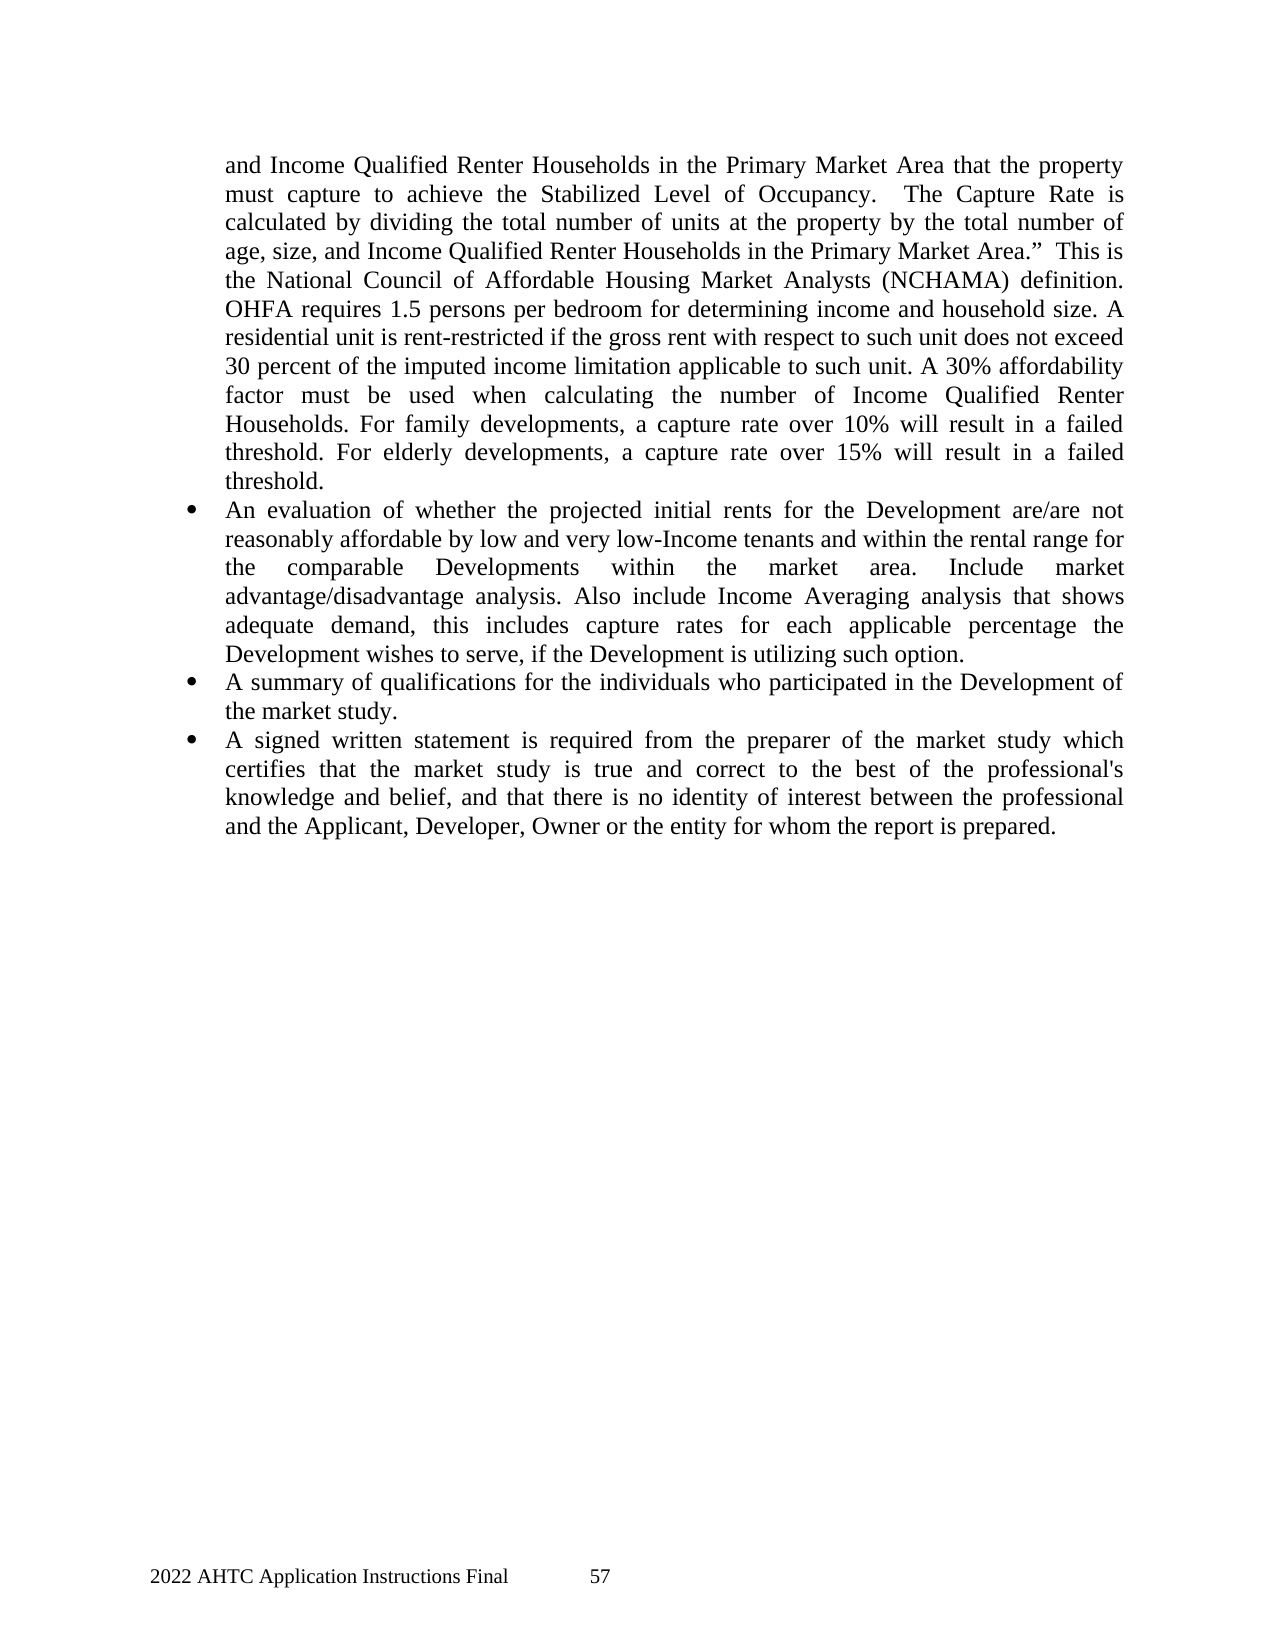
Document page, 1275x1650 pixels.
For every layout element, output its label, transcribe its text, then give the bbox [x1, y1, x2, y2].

list A signed written statement is required from the preparer of the market study which certifies that the market study is true and correct to the best of the professional's knowledge and belief, and that there is no identity of interest between the professional and the Applicant, Developer, Owner or the entity for whom the report is prepared. [187, 725, 1125, 840]
list An evaluation of whether the projected initial rents for the Development are/are not reasonably affordable by low and very low-Income tenants and within the rental range for the comparable Developments within the market area. Include market advantage/disadvantage analysis. Also include Income Averaging analysis that shows adequate demand, this includes capture rates for each applicable percentage the Development wishes to serve, if the Development is utilizing such option. [187, 495, 1125, 667]
list A summary of qualifications for the individuals who participated in the Development of the market study. [187, 667, 1125, 725]
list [187, 150, 1125, 495]
